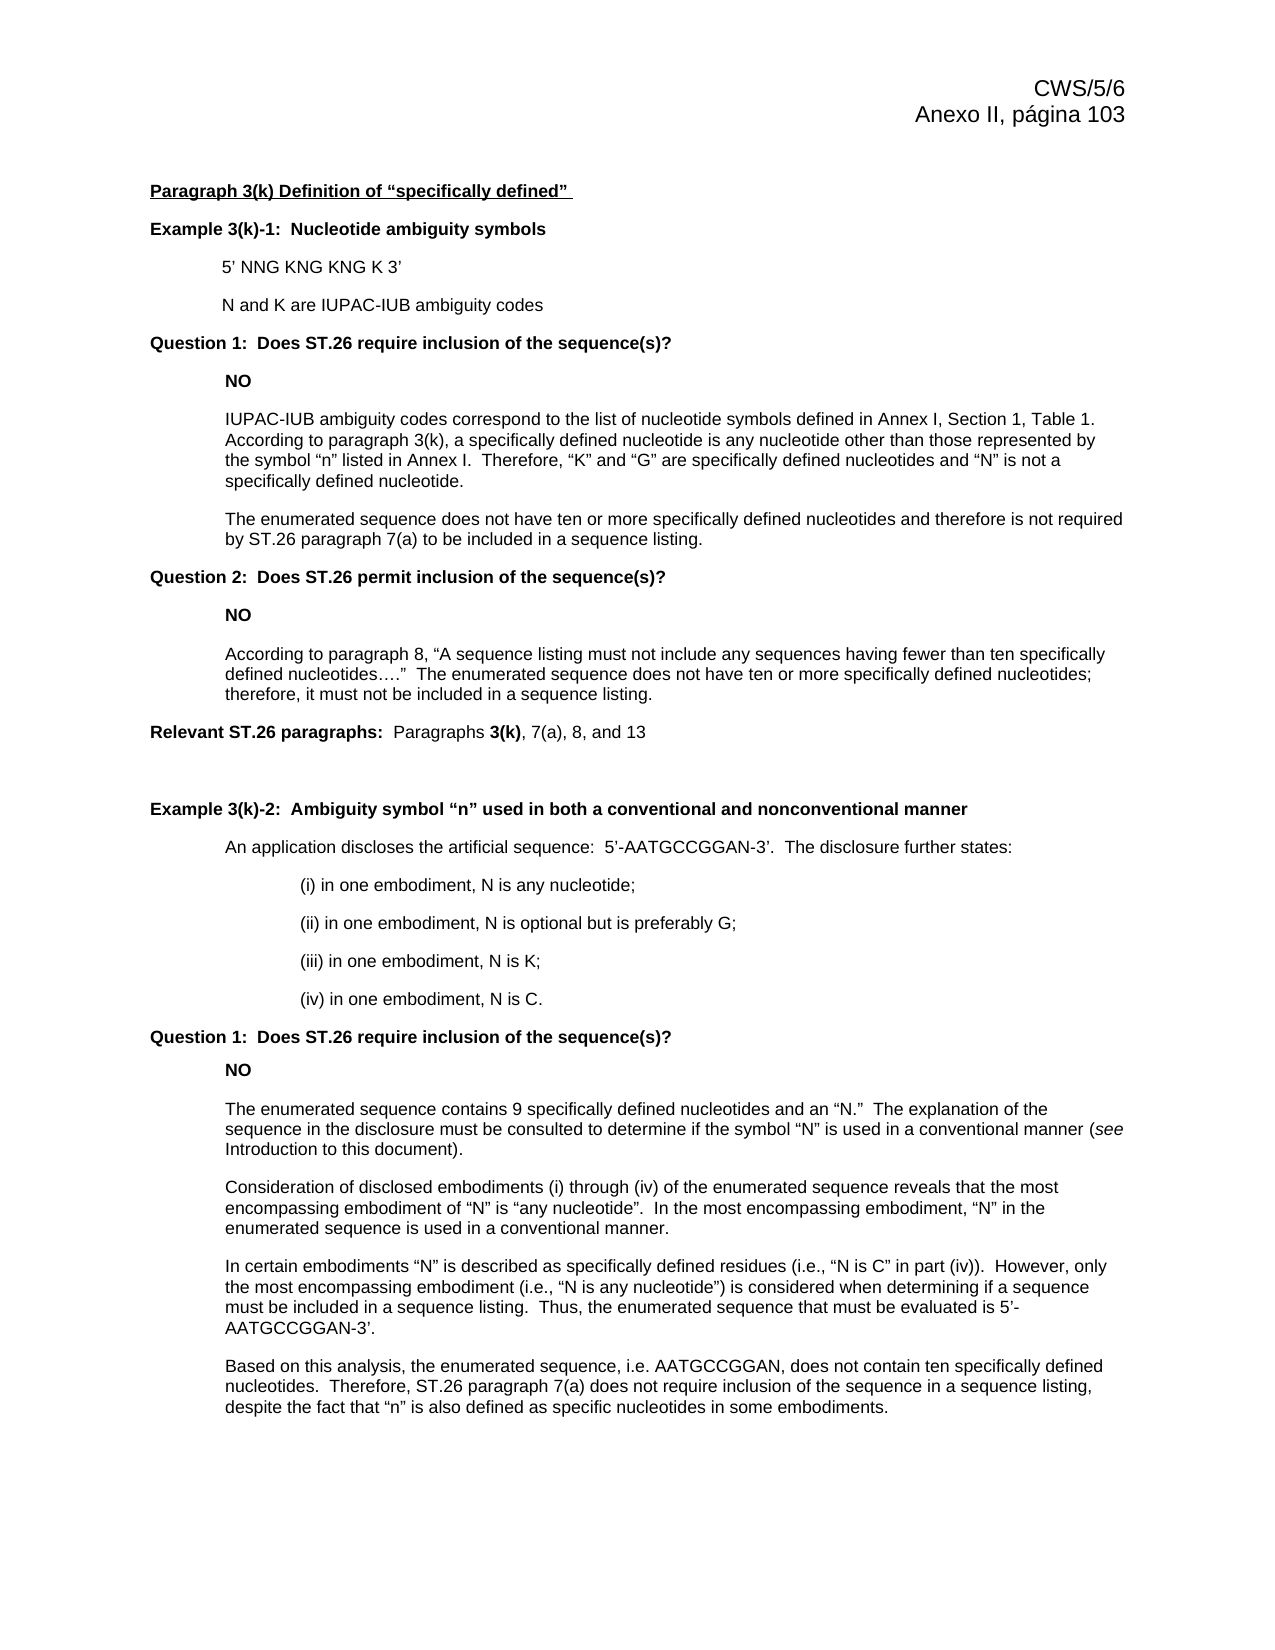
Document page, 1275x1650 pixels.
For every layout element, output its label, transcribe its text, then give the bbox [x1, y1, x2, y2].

text (iii) in one embodiment, N is K; [150, 951, 1125, 971]
text (i) in one embodiment, N is any nucleotide; [150, 875, 1125, 895]
text 5’ NNG KNG KNG K 3’ [222, 257, 1125, 277]
text Question 1: Does ST.26 require inclusion of the sequence(s)? [150, 333, 1125, 353]
text Question 1: Does ST.26 require inclusion of the sequence(s)? [150, 1027, 1125, 1048]
text Relevant ST.26 paragraphs: Paragraphs 3(k), 7(a), 8, and 13 [150, 722, 1125, 743]
text Example 3(k)-1: Nucleotide ambiguity symbols [150, 218, 1125, 239]
text An application discloses the artificial sequence: 5’-AATGCCGGAN-3’. The disclosure further states: [225, 837, 1125, 857]
text The enumerated sequence does not have ten or more specifically defined nucleotides and therefore is not required by ST.26 paragraph 7(a) to be included in a sequence listing. [225, 508, 1125, 549]
text N and K are IUPAC-IUB ambiguity codes [222, 295, 1125, 315]
text According to paragraph 8, “A sequence listing must not include any sequences having fewer than ten specifically defined nucleotides….” The enumerated sequence does not have ten or more specifically defined nucleotides; therefore, it must not be included in a sequence listing. [225, 643, 1125, 704]
text NO [225, 1060, 1125, 1081]
text The enumerated sequence contains 9 specifically defined nucleotides and an “N.” The explanation of the sequence in the disclosure must be consulted to determine if the symbol “N” is used in a conventional manner (see Introduction to this document). [225, 1098, 1125, 1159]
text Example 3(k)-2: Ambiguity symbol “n” used in both a conventional and nonconventional manner [150, 798, 1125, 819]
text (iv) in one embodiment, N is C. [150, 989, 1125, 1009]
text (ii) in one embodiment, N is optional but is preferably G; [150, 913, 1125, 933]
text Question 2: Does ST.26 permit inclusion of the sequence(s)? [150, 567, 1125, 587]
text IUPAC-IUB ambiguity codes correspond to the list of nucleotide symbols defined in Annex I, Section 1, Table 1. According to paragraph 3(k), a specifically defined nucleotide is any nucleotide other than those represented by the symbol “n” listed in Annex I. Therefore, “K” and “G” are specifically defined nucleotides and “N” is not a specifically defined nucleotide. [225, 409, 1125, 491]
text NO [225, 371, 1125, 391]
text Based on this analysis, the enumerated sequence, i.e. AATGCCGGAN, does not contain ten specifically defined nucleotides. Therefore, ST.26 paragraph 7(a) does not require inclusion of the sequence in a sequence listing, despite the fact that “n” is also defined as specific nucleotides in some embodiments. [225, 1356, 1125, 1417]
text Consideration of disclosed embodiments (i) through (iv) of the enumerated sequence reveals that the most encompassing embodiment of “N” is “any nucleotide”. In the most encompassing embodiment, “N” in the enumerated sequence is used in a conventional manner. [225, 1177, 1125, 1238]
text In certain embodiments “N” is described as specifically defined residues (i.e., “N is C” in part (iv)). However, only the most encompassing embodiment (i.e., “N is any nucleotide”) is considered when determining if a sequence must be included in a sequence listing. Thus, the enumerated sequence that must be evaluated is 5’-AATGCCGGAN-3’. [225, 1256, 1125, 1338]
text NO [225, 605, 1125, 626]
text Paragraph 3(k) Definition of “specifically defined” [150, 180, 1125, 201]
